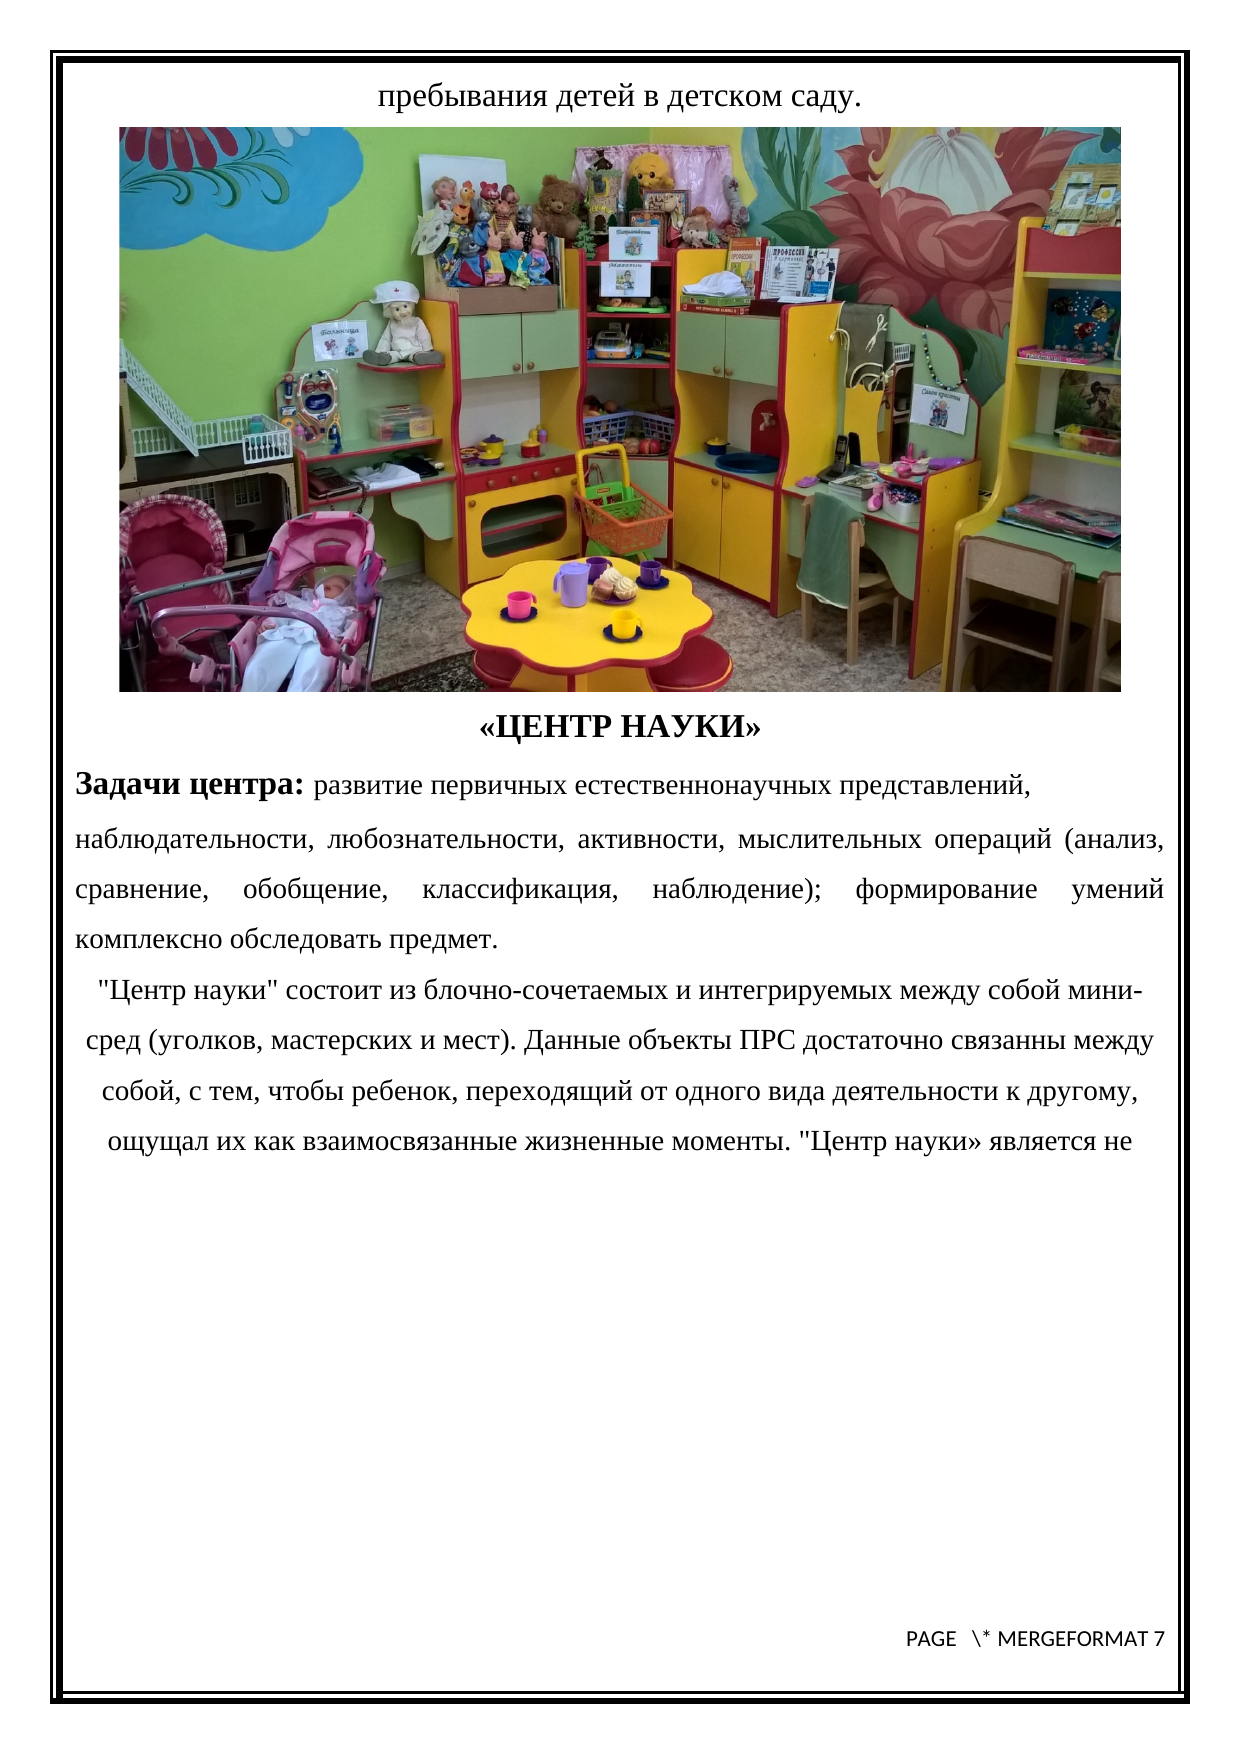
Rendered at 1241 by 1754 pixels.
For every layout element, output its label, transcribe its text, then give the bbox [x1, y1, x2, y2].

text «ЦЕНТР НАУКИ» [75, 706, 1165, 744]
picture [119, 127, 1121, 692]
text наблюдательности, любознательности, активности, мыслительных операций (анализ, сравнение, обобщение, классификация, наблюдение); формирование умений комплексно обследовать предмет. [75, 821, 1165, 955]
text Задачи центра: развитие первичных естественнонаучных представлений, [75, 763, 1165, 802]
text "Центр науки" состоит из блочно-сочетаемых и интегрируемых между собой мини-сред (уголков, мастерских и мест). Данные объекты ПРС достаточно связанны между собой, с тем, чтобы ребенок, переходящий от одного вида деятельности к другому, ощущал их как взаимосвязанные жизненные моменты. "Центр науки» является не только украшением группы, но и местом саморазвития детей. [75, 972, 1165, 1156]
